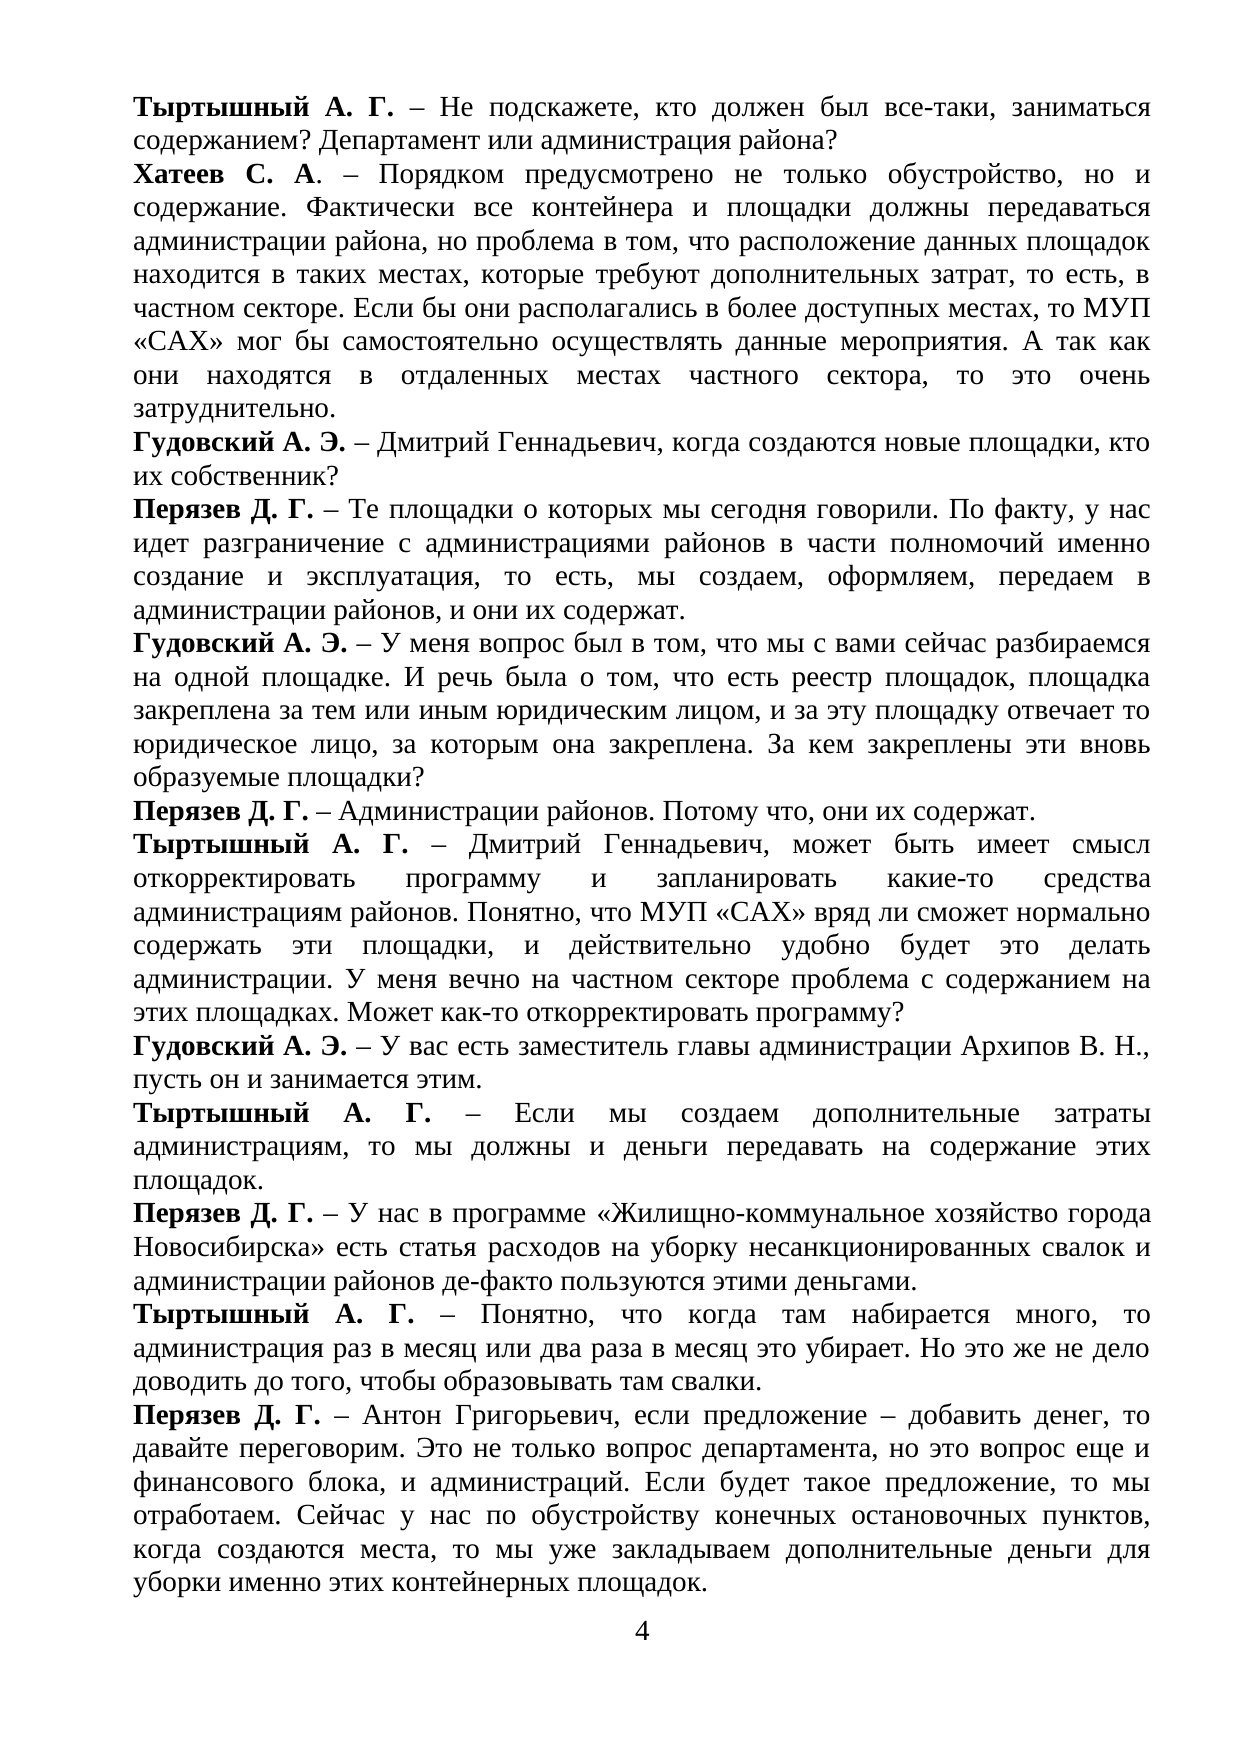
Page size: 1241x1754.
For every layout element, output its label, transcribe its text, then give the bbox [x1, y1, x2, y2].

text Перязев Д. Г. – Администрации районов. Потому что, они их содержат. [133, 793, 1152, 827]
text Перязев Д. Г. – Антон Григорьевич, если предложение – добавить денег, то давайте переговорим. Это не только вопрос департамента, но это вопрос еще и финансового блока, и администраций. Если будет такое предложение, то мы отработаем. Сейчас у нас по обустройству конечных остановочных пунктов, когда создаются места, то мы уже закладываем дополнительные деньги для уборки именно этих контейнерных площадок. [133, 1397, 1152, 1598]
text Тыртышный А. Г. – Если мы создаем дополнительные затраты администрациям, то мы должны и деньги передавать на содержание этих площадок. [133, 1095, 1152, 1196]
text Гудовский А. Э. – Дмитрий Геннадьевич, когда создаются новые площадки, кто их собственник? [133, 424, 1152, 491]
text Гудовский А. Э. – У меня вопрос был в том, что мы с вами сейчас разбираемся на одной площадке. И речь была о том, что есть реестр площадок, площадка закреплена за тем или иным юридическим лицом, и за эту площадку отвечает то юридическое лицо, за которым она закреплена. За кем закреплены эти вновь образуемые площадки? [133, 625, 1152, 793]
text Тыртышный А. Г. – Дмитрий Геннадьевич, может быть имеет смысл откорректировать программу и запланировать какие-то средства администрациям районов. Понятно, что МУП «САХ» вряд ли сможет нормально содержать эти площадки, и действительно удобно будет это делать администрации. У меня вечно на частном секторе проблема с содержанием на этих площадках. Может как-то откорректировать программу? [133, 827, 1152, 1028]
text Тыртышный А. Г. – Не подскажете, кто должен был все-таки, заниматься содержанием? Департамент или администрация района? [133, 89, 1152, 156]
text Перязев Д. Г. – У нас в программе «Жилищно-коммунальное хозяйство города Новосибирска» есть статья расходов на уборку несанкционированных свалок и администрации районов де-факто пользуются этими деньгами. [133, 1196, 1152, 1296]
text Хатеев С. А. – Порядком предусмотрено не только обустройство, но и содержание. Фактически все контейнера и площадки должны передаваться администрации района, но проблема в том, что расположение данных площадок находится в таких местах, которые требуют дополнительных затрат, то есть, в частном секторе. Если бы они располагались в более доступных местах, то МУП «САХ» мог бы самостоятельно осуществлять данные мероприятия. А так как они находятся в отдаленных местах частного сектора, то это очень затруднительно. [133, 156, 1152, 424]
text Гудовский А. Э. – У вас есть заместитель главы администрации Архипов В. Н., пусть он и занимается этим. [133, 1028, 1152, 1095]
text Перязев Д. Г. – Те площадки о которых мы сегодня говорили. По факту, у нас идет разграничение с администрациями районов в части полномочий именно создание и эксплуатация, то есть, мы создаем, оформляем, передаем в администрации районов, и они их содержат. [133, 491, 1152, 625]
text Тыртышный А. Г. – Понятно, что когда там набирается много, то администрация раз в месяц или два раза в месяц это убирает. Но это же не дело доводить до того, чтобы образовывать там свалки. [133, 1296, 1152, 1397]
